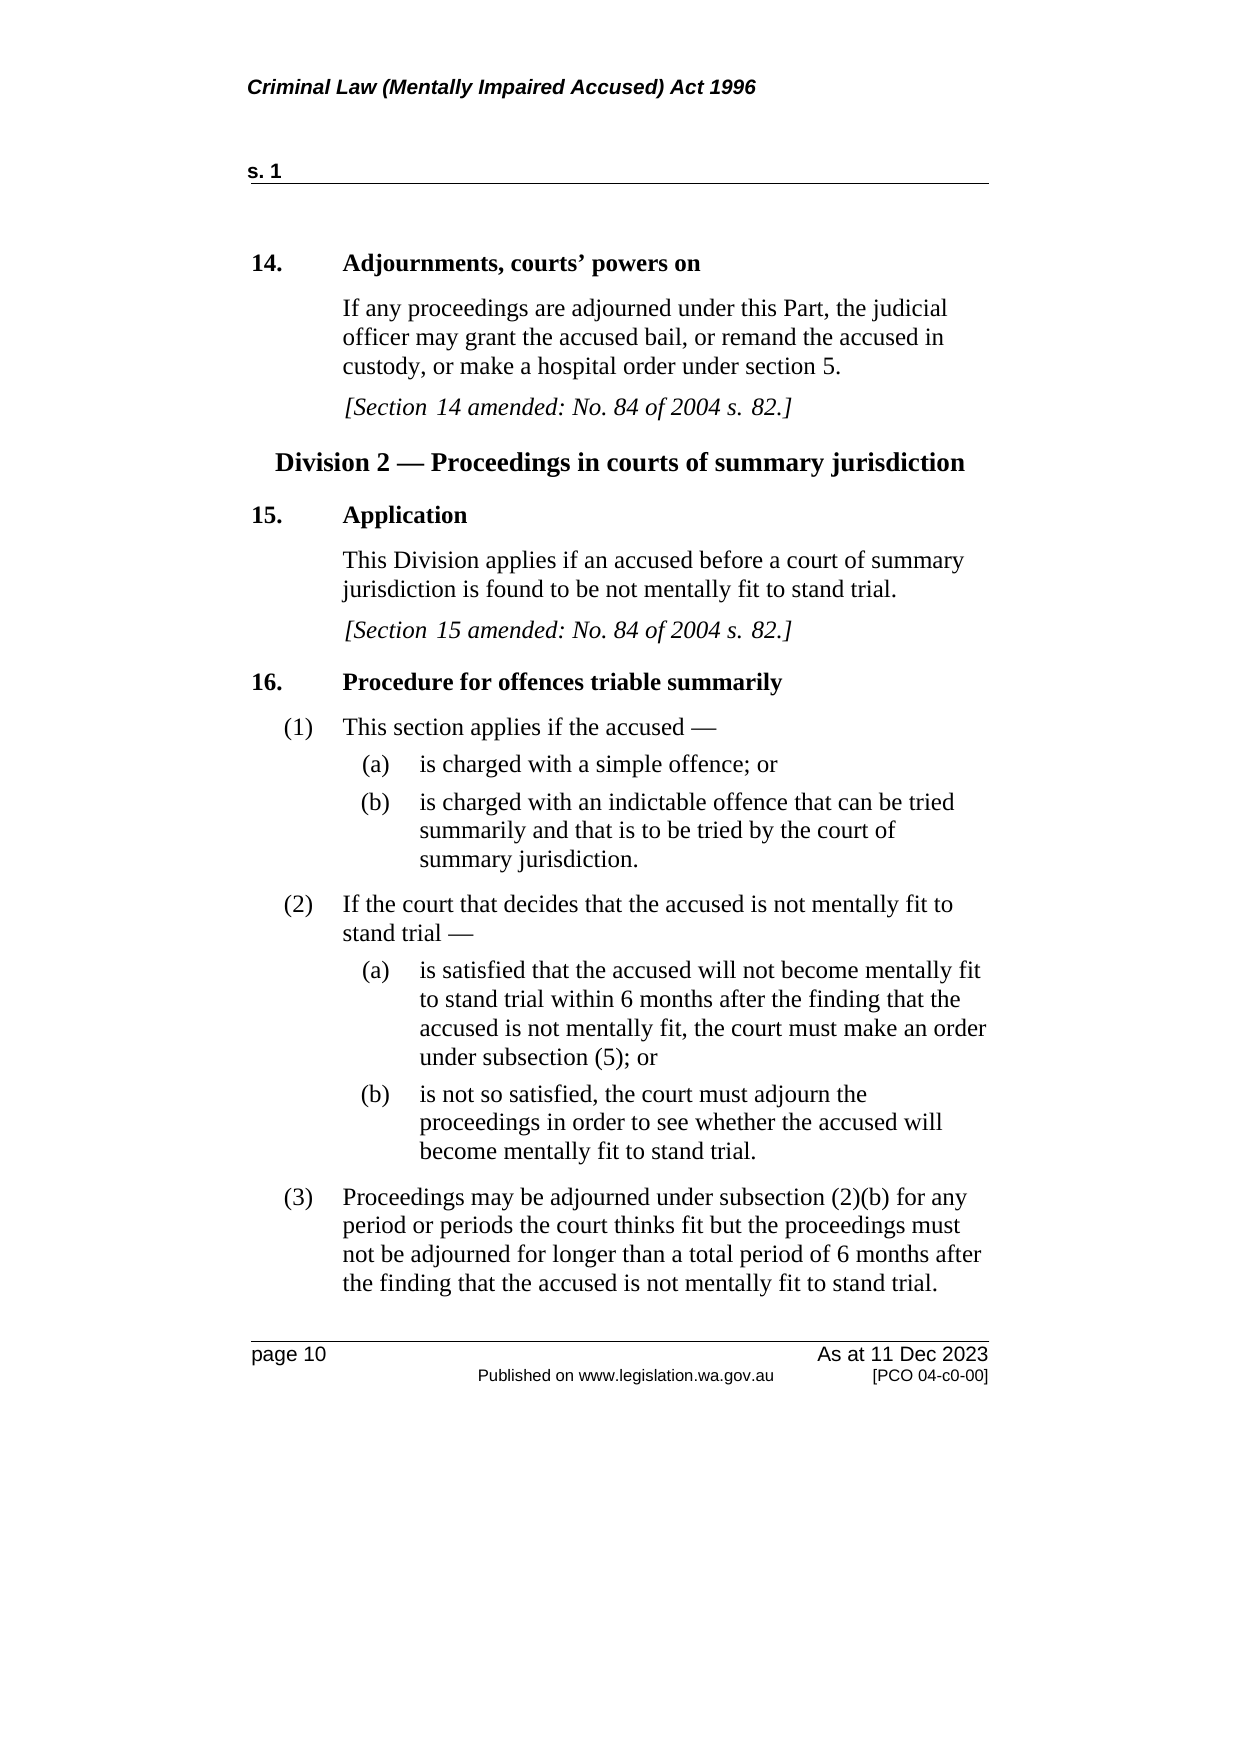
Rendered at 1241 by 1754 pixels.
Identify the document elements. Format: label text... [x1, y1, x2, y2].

text (a) is charged with a simple offence; or [251, 749, 989, 778]
text (3) Proceedings may be adjourned under subsection (2)(b) for any period or periods the court thinks fit but the proceedings must not be adjourned for longer than a total period of 6 months after the finding that the accused is not mentally fit to stand trial. [251, 1182, 989, 1297]
text (1) This section applies if the accused — [251, 712, 989, 741]
text If any proceedings are adjourned under this Part, the judicial officer may grant the accused bail, or remand the accused in custody, or make a hospital order under section 5. [251, 293, 989, 380]
subtitle 16. Procedure for offences triable summarily [251, 667, 989, 696]
text (2) If the court that decides that the accused is not mentally fit to stand trial — [251, 889, 989, 947]
subtitle 15. Application [251, 500, 989, 529]
text (b) is not so satisfied, the court must adjourn the proceedings in order to see whether the accused will become mentally fit to stand trial. [251, 1079, 989, 1165]
text [Section 14 amended: No. 84 of 2004 s. 82.] [251, 392, 989, 421]
text (b) is charged with an indictable offence that can be tried summarily and that is to be tried by the court of summary jurisdiction. [251, 787, 989, 873]
subtitle 14. Adjournments, courts’ powers on [251, 248, 989, 277]
subtitle Division 2 — Proceedings in courts of summary jurisdiction [251, 446, 989, 477]
text [Section 15 amended: No. 84 of 2004 s. 82.] [251, 615, 989, 644]
text (a) is satisfied that the accused will not become mentally fit to stand trial within 6 months after the finding that the accused is not mentally fit, the court must make an order under subsection (5); or [251, 955, 989, 1070]
text This Division applies if an accused before a court of summary jurisdiction is found to be not mentally fit to stand trial. [251, 545, 989, 603]
